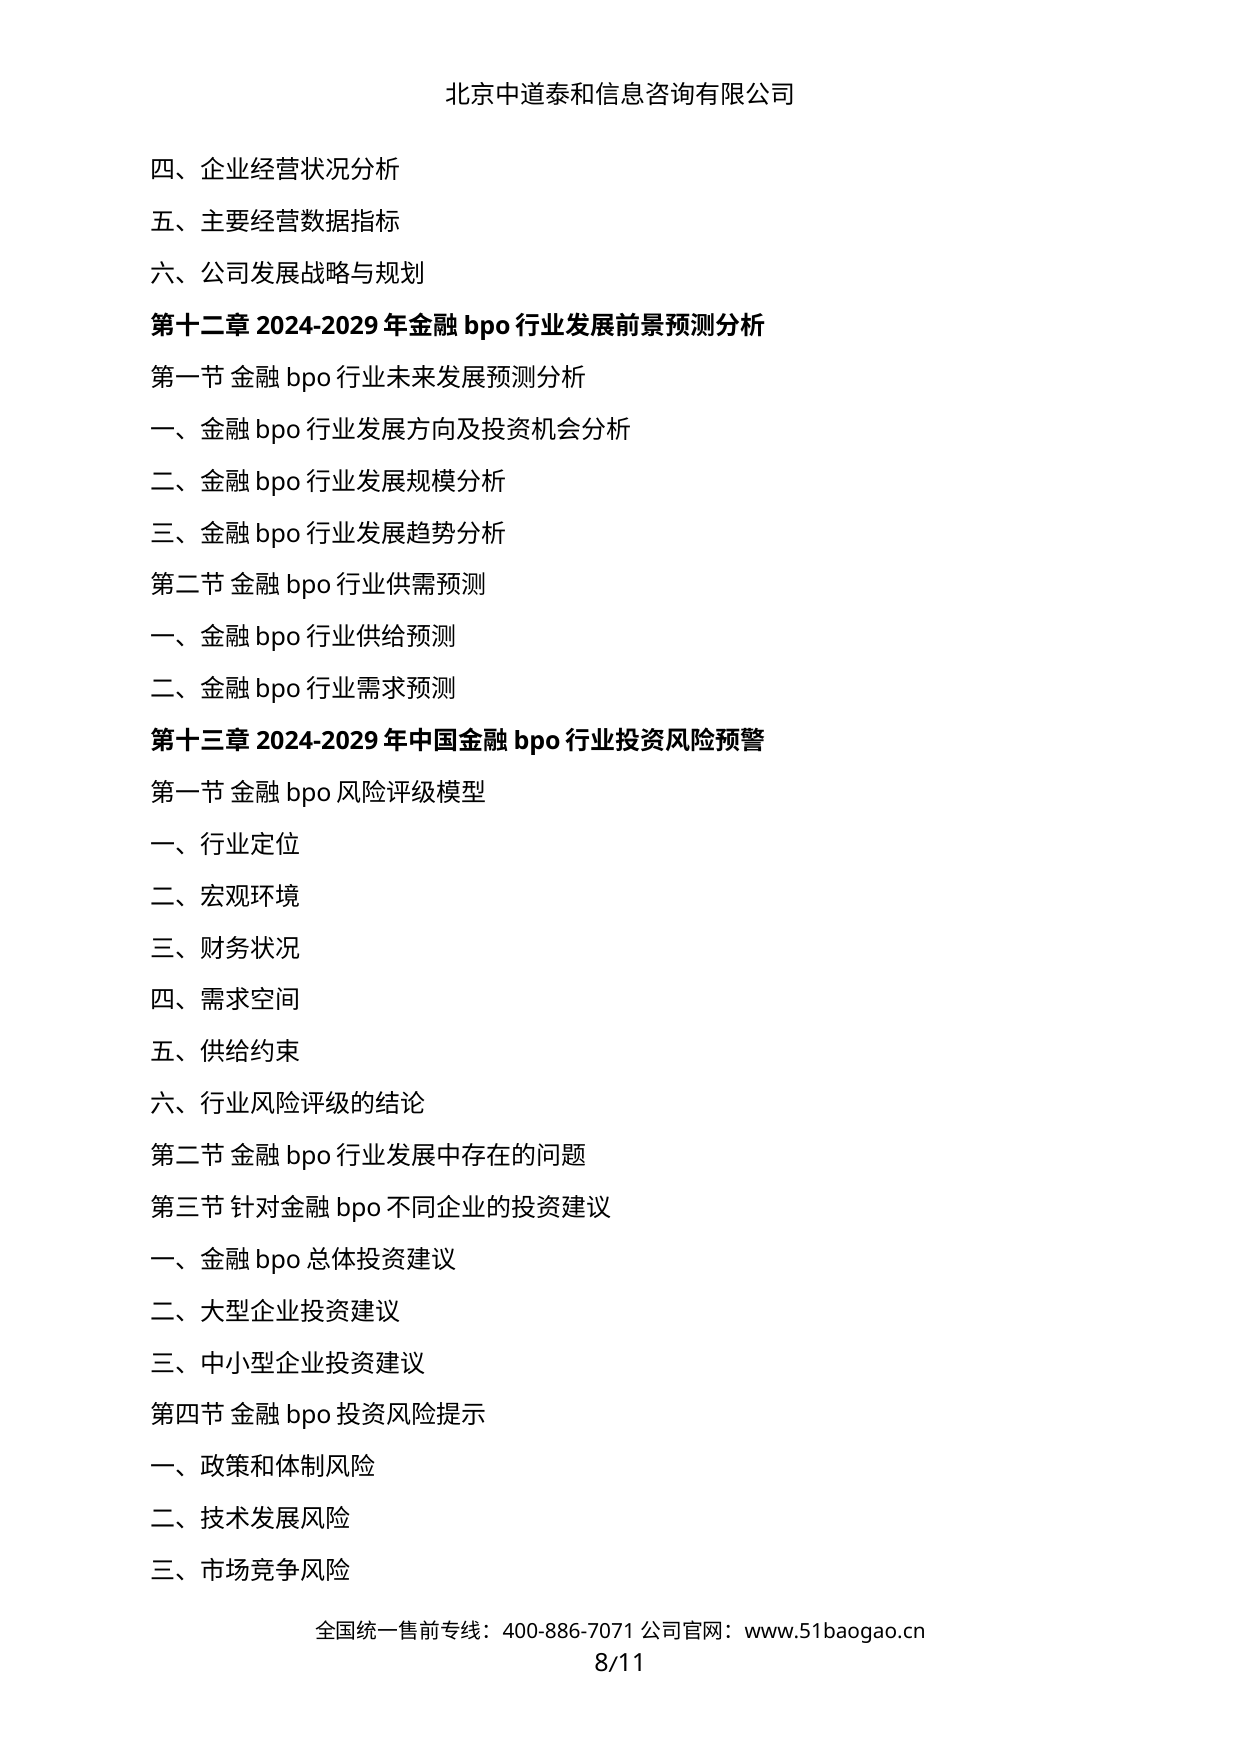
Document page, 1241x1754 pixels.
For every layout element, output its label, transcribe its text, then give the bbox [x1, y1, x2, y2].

text 第一节 金融bpo风险评级模型 [150, 772, 1090, 809]
text 五、供给约束 [150, 1032, 1090, 1068]
text 二、大型企业投资建议 [150, 1291, 1090, 1327]
text 一、金融bpo总体投资建议 [150, 1239, 1090, 1276]
text 三、中小型企业投资建议 [150, 1343, 1090, 1379]
text 二、宏观环境 [150, 876, 1090, 912]
text 二、金融bpo行业需求预测 [150, 669, 1090, 705]
text 第四节 金融bpo投资风险提示 [150, 1395, 1090, 1431]
text 四、企业经营状况分析 [150, 150, 1090, 186]
text 三、金融bpo行业发展趋势分析 [150, 513, 1090, 549]
text 一、金融bpo行业供给预测 [150, 617, 1090, 653]
text 五、主要经营数据指标 [150, 202, 1090, 238]
text 六、行业风险评级的结论 [150, 1084, 1090, 1120]
text 第一节 金融bpo行业未来发展预测分析 [150, 357, 1090, 394]
text 六、公司发展战略与规划 [150, 254, 1090, 290]
text 一、政策和体制风险 [150, 1447, 1090, 1483]
text 第二节 金融bpo行业发展中存在的问题 [150, 1136, 1090, 1172]
text 第二节 金融bpo行业供需预测 [150, 565, 1090, 601]
text 四、需求空间 [150, 980, 1090, 1016]
text 第十二章 2024-2029年金融bpo行业发展前景预测分析 [150, 306, 1090, 342]
text 第三节 针对金融bpo不同企业的投资建议 [150, 1187, 1090, 1224]
text 二、金融bpo行业发展规模分析 [150, 461, 1090, 497]
text 一、行业定位 [150, 824, 1090, 861]
text 第十三章 2024-2029年中国金融bpo行业投资风险预警 [150, 721, 1090, 757]
text 二、技术发展风险 [150, 1499, 1090, 1535]
text 三、市场竞争风险 [150, 1551, 1090, 1587]
text 一、金融bpo行业发展方向及投资机会分析 [150, 409, 1090, 446]
text 三、财务状况 [150, 928, 1090, 964]
